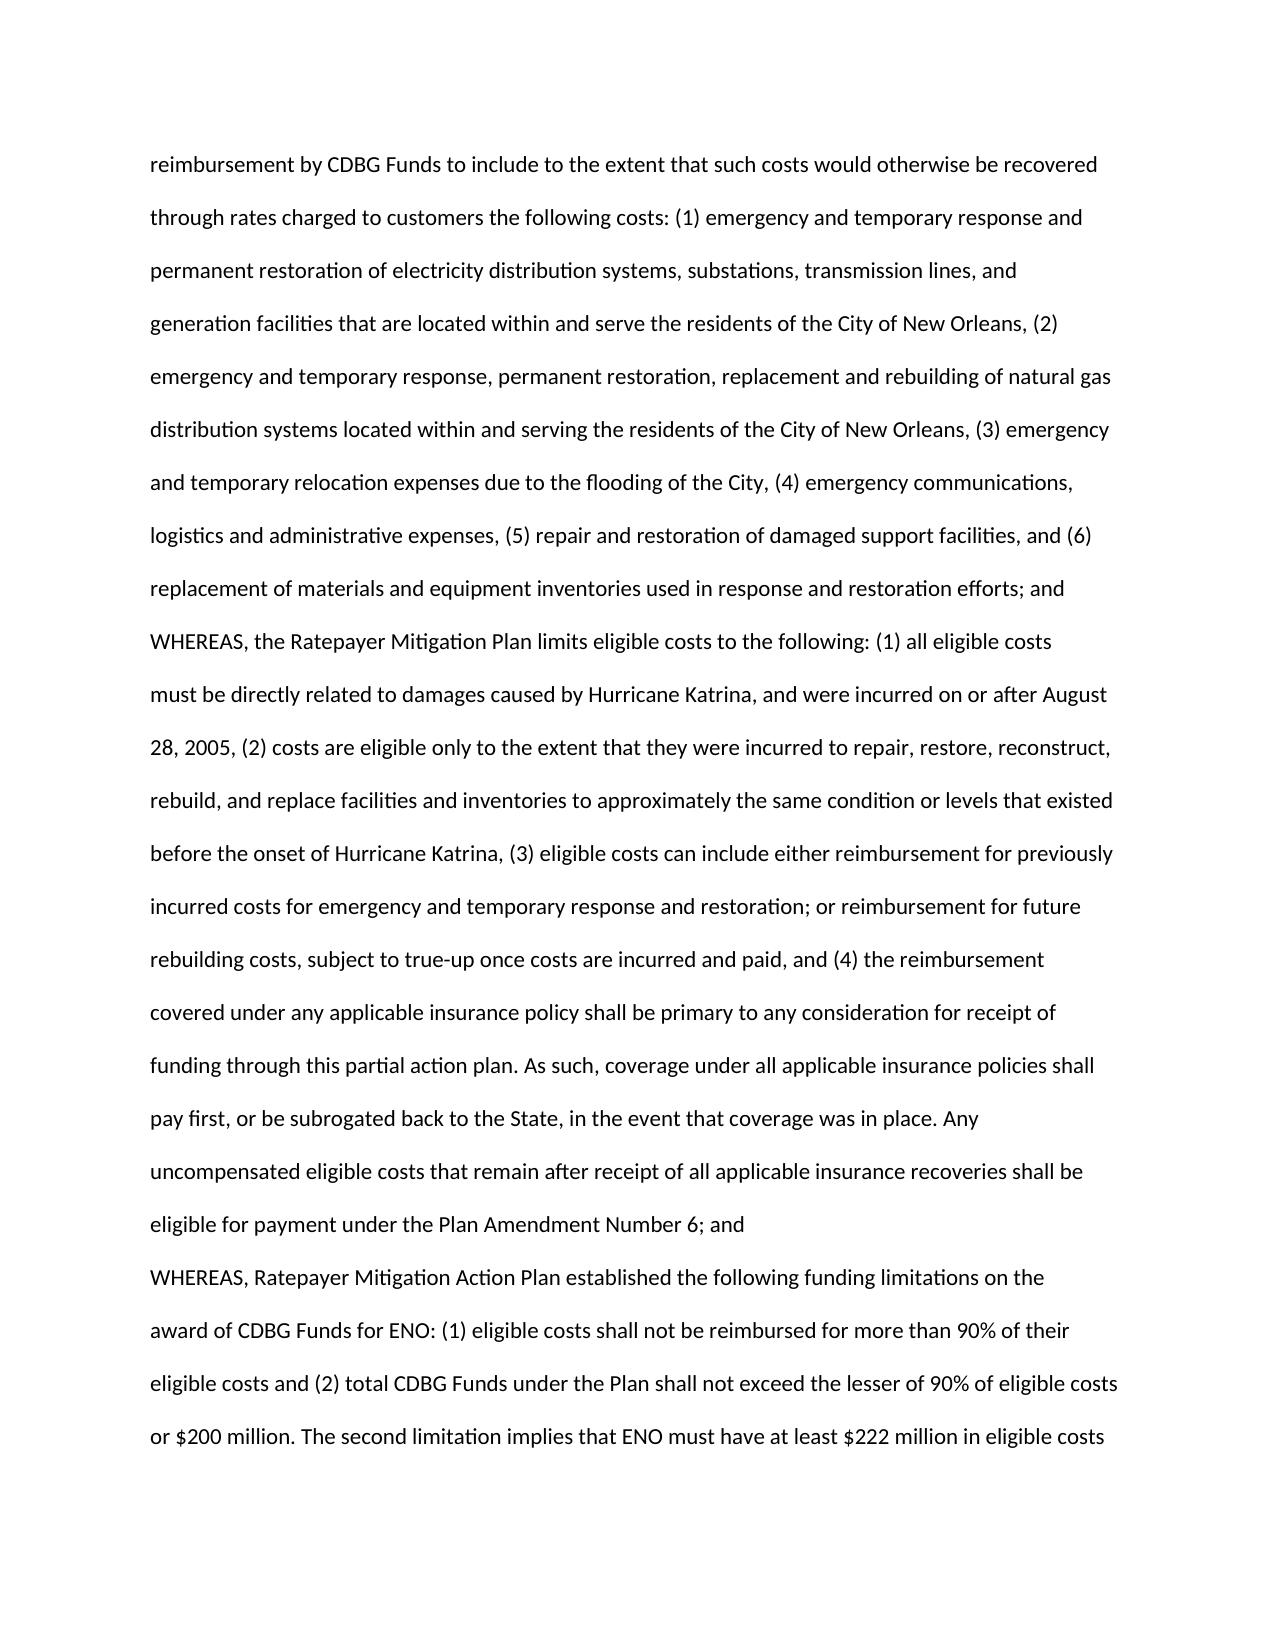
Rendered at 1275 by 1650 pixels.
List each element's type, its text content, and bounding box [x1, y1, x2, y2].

text distribution systems located within and serving the residents of the City of New Orleans, (3) emergency [150, 415, 1125, 443]
text replacement of materials and equipment inventories used in response and restoration efforts; and [150, 574, 1125, 602]
text incurred costs for emergency and temporary response and restoration; or reimbursement for future [150, 892, 1125, 920]
text WHEREAS, the Ratepayer Mitigation Plan limits eligible costs to the following: (1) all eligible costs [150, 627, 1125, 655]
text must be directly related to damages caused by Hurricane Katrina, and were incurred on or after August [150, 680, 1125, 708]
text eligible for payment under the Plan Amendment Number 6; and [150, 1210, 1125, 1238]
text pay first, or be subrogated back to the State, in the event that coverage was in place. Any [150, 1104, 1125, 1132]
text generation facilities that are located within and serve the residents of the City of New Orleans, (2) [150, 309, 1125, 337]
text 28, 2005, (2) costs are eligible only to the extent that they were incurred to repair, restore, reconstruct, [150, 733, 1125, 761]
text reimbursement by CDBG Funds to include to the extent that such costs would otherwise be recovered [150, 150, 1125, 178]
text permanent restoration of electricity distribution systems, substations, transmission lines, and [150, 256, 1125, 284]
text funding through this partial action plan. As such, coverage under all applicable insurance policies shall [150, 1051, 1125, 1079]
text before the onset of Hurricane Katrina, (3) eligible costs can include either reimbursement for previously [150, 839, 1125, 867]
text eligible costs and (2) total CDBG Funds under the Plan shall not exceed the lesser of 90% of eligible costs [150, 1369, 1125, 1397]
text and temporary relocation expenses due to the flooding of the City, (4) emergency communications, [150, 468, 1125, 496]
text or $200 million. The second limitation implies that ENO must have at least $222 million in eligible costs [150, 1422, 1125, 1451]
text uncompensated eligible costs that remain after receipt of all applicable insurance recoveries shall be [150, 1157, 1125, 1185]
text covered under any applicable insurance policy shall be primary to any consideration for receipt of [150, 998, 1125, 1026]
text award of CDBG Funds for ENO: (1) eligible costs shall not be reimbursed for more than 90% of their [150, 1316, 1125, 1344]
text logistics and administrative expenses, (5) repair and restoration of damaged support facilities, and (6) [150, 521, 1125, 549]
text through rates charged to customers the following costs: (1) emergency and temporary response and [150, 203, 1125, 231]
text emergency and temporary response, permanent restoration, replacement and rebuilding of natural gas [150, 362, 1125, 390]
text rebuild, and replace facilities and inventories to approximately the same condition or levels that existed [150, 786, 1125, 814]
text rebuilding costs, subject to true-up once costs are incurred and paid, and (4) the reimbursement [150, 945, 1125, 973]
text WHEREAS, Ratepayer Mitigation Action Plan established the following funding limitations on the [150, 1263, 1125, 1291]
